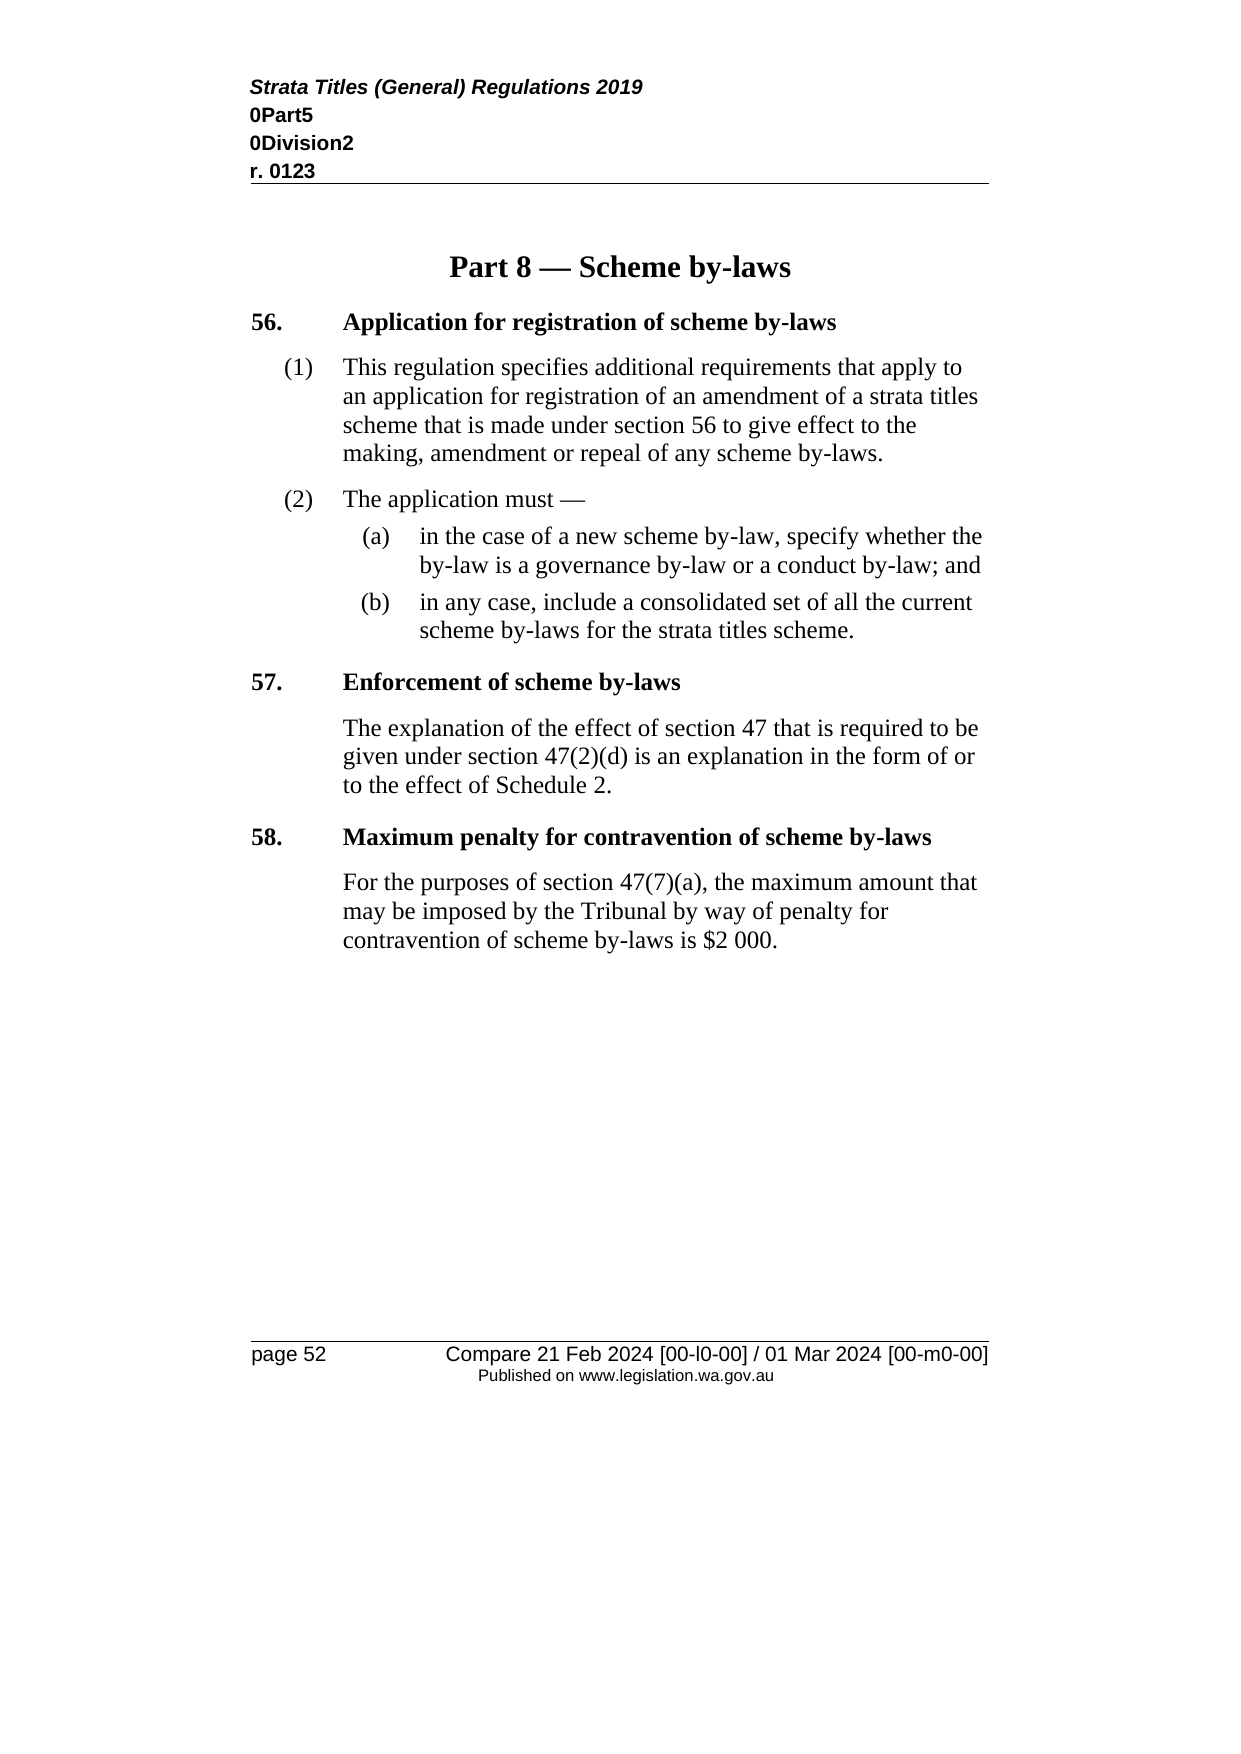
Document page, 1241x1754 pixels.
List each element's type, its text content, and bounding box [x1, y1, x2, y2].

subtitle 58. Maximum penalty for contravention of scheme by-laws [251, 822, 989, 851]
text (a) in the case of a new scheme by-law, specify whether the by-law is a governance by-law or a conduct by-law; and [251, 521, 989, 578]
subtitle 56. Application for registration of scheme by-laws [251, 307, 989, 336]
subtitle 57. Enforcement of scheme by-laws [251, 667, 989, 696]
text (1) This regulation specifies additional requirements that apply to an application for registration of an amendment of a strata titles scheme that is made under section 56 to give effect to the making, amendment or repeal of any scheme by-laws. [251, 352, 989, 467]
subtitle Part 8 — Scheme by-laws [251, 248, 989, 284]
text (b) in any case, include a consolidated set of all the current scheme by-laws for the strata titles scheme. [251, 587, 989, 644]
text For the purposes of section 47(7)(a), the maximum amount that may be imposed by the Tribunal by way of penalty for contravention of scheme by-laws is $2 000. [251, 867, 989, 953]
text (2) The application must — [251, 484, 989, 513]
text The explanation of the effect of section 47 that is required to be given under section 47(2)(d) is an explanation in the form of or to the effect of Schedule 2. [251, 713, 989, 799]
